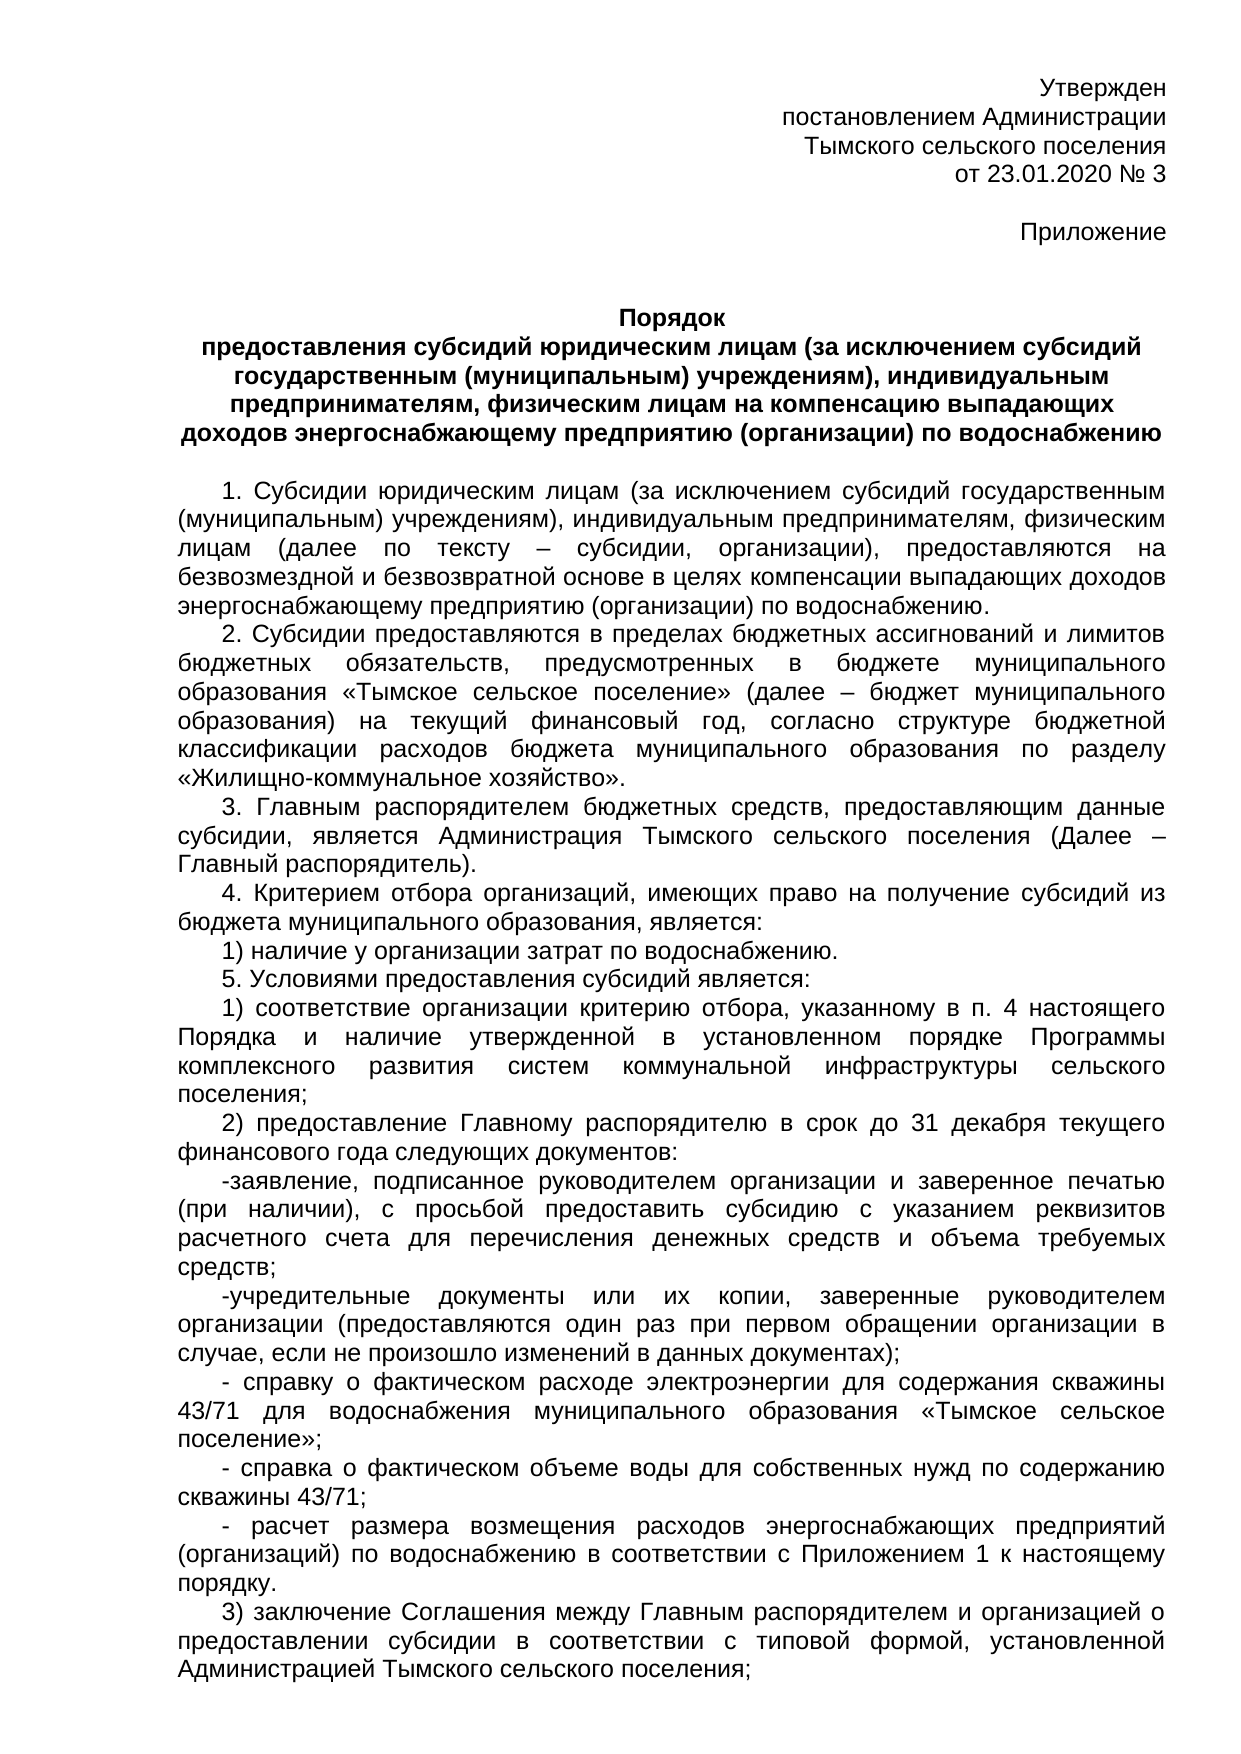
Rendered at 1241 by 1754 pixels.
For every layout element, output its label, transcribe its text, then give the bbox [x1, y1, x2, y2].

text Порядок [177, 303, 1166, 332]
text 3. Главным распорядителем бюджетных средств, предоставляющим данные субсидии, является Администрация Тымского сельского поселения (Далее – Главный распорядитель). [177, 792, 1166, 878]
text 4. Критерием отбора организаций, имеющих право на получение субсидий из бюджета муниципального образования, является: [177, 878, 1166, 936]
text 5. Условиями предоставления субсидий является: [177, 964, 1166, 993]
text - справку о фактическом расходе электроэнергии для содержания скважины 43/71 для водоснабжения муниципального образования «Тымское сельское поселение»; [177, 1367, 1166, 1453]
text -учредительные документы или их копии, заверенные руководителем организации (предоставляются один раз при первом обращении организации в случае, если не произошло изменений в данных документах); [177, 1281, 1166, 1367]
text - расчет размера возмещения расходов энергоснабжающих предприятий (организаций) по водоснабжению в соответствии с Приложением 1 к настоящему порядку. [177, 1511, 1166, 1597]
text 2. Субсидии предоставляются в пределах бюджетных ассигнований и лимитов бюджетных обязательств, предусмотренных в бюджете муниципального образования «Тымское сельское поселение» (далее – бюджет муниципального образования) на текущий финансовый год, согласно структуре бюджетной классификации расходов бюджета муниципального образования по разделу «Жилищно-коммунальное хозяйство». [177, 619, 1166, 792]
text 1) соответствие организации критерию отбора, указанному в п. 4 настоящего Порядка и наличие утвержденной в установленном порядке Программы комплексного развития систем коммунальной инфраструктуры сельского поселения; [177, 993, 1166, 1108]
text 1) наличие у организации затрат по водоснабжению. [177, 936, 1166, 964]
text -заявление, подписанное руководителем организации и заверенное печатью (при наличии), с просьбой предоставить субсидию с указанием реквизитов расчетного счета для перечисления денежных средств и объема требуемых средств; [177, 1166, 1166, 1281]
text 2) предоставление Главному распорядителю в срок до 31 декабря текущего финансового года следующих документов: [177, 1108, 1166, 1166]
text - справка о фактическом объеме воды для собственных нужд по содержанию скважины 43/71; [177, 1453, 1166, 1511]
text Приложение [753, 217, 1166, 246]
text постановлением Администрации Тымского сельского поселения [753, 102, 1166, 159]
text 1. Субсидии юридическим лицам (за исключением субсидий государственным (муниципальным) учреждениям), индивидуальным предпринимателям, физическим лицам (далее по тексту – субсидии, организации), предоставляются на безвозмездной и безвозвратной основе в целях компенсации выпадающих доходов энергоснабжающему предприятию (организации) по водоснабжению. [177, 476, 1166, 619]
text предоставления субсидий юридическим лицам (за исключением субсидий государственным (муниципальным) учреждениям), индивидуальным предпринимателям, физическим лицам на компенсацию выпадающих доходов энергоснабжающему предприятию (организации) по водоснабжению [177, 332, 1166, 447]
text Утвержден [753, 73, 1166, 102]
text 3) заключение Соглашения между Главным распорядителем и организацией о предоставлении субсидии в соответствии с типовой формой, установленной Администрацией Тымского сельского поселения; [177, 1597, 1166, 1683]
text от 23.01.2020 № 3 [753, 159, 1166, 188]
